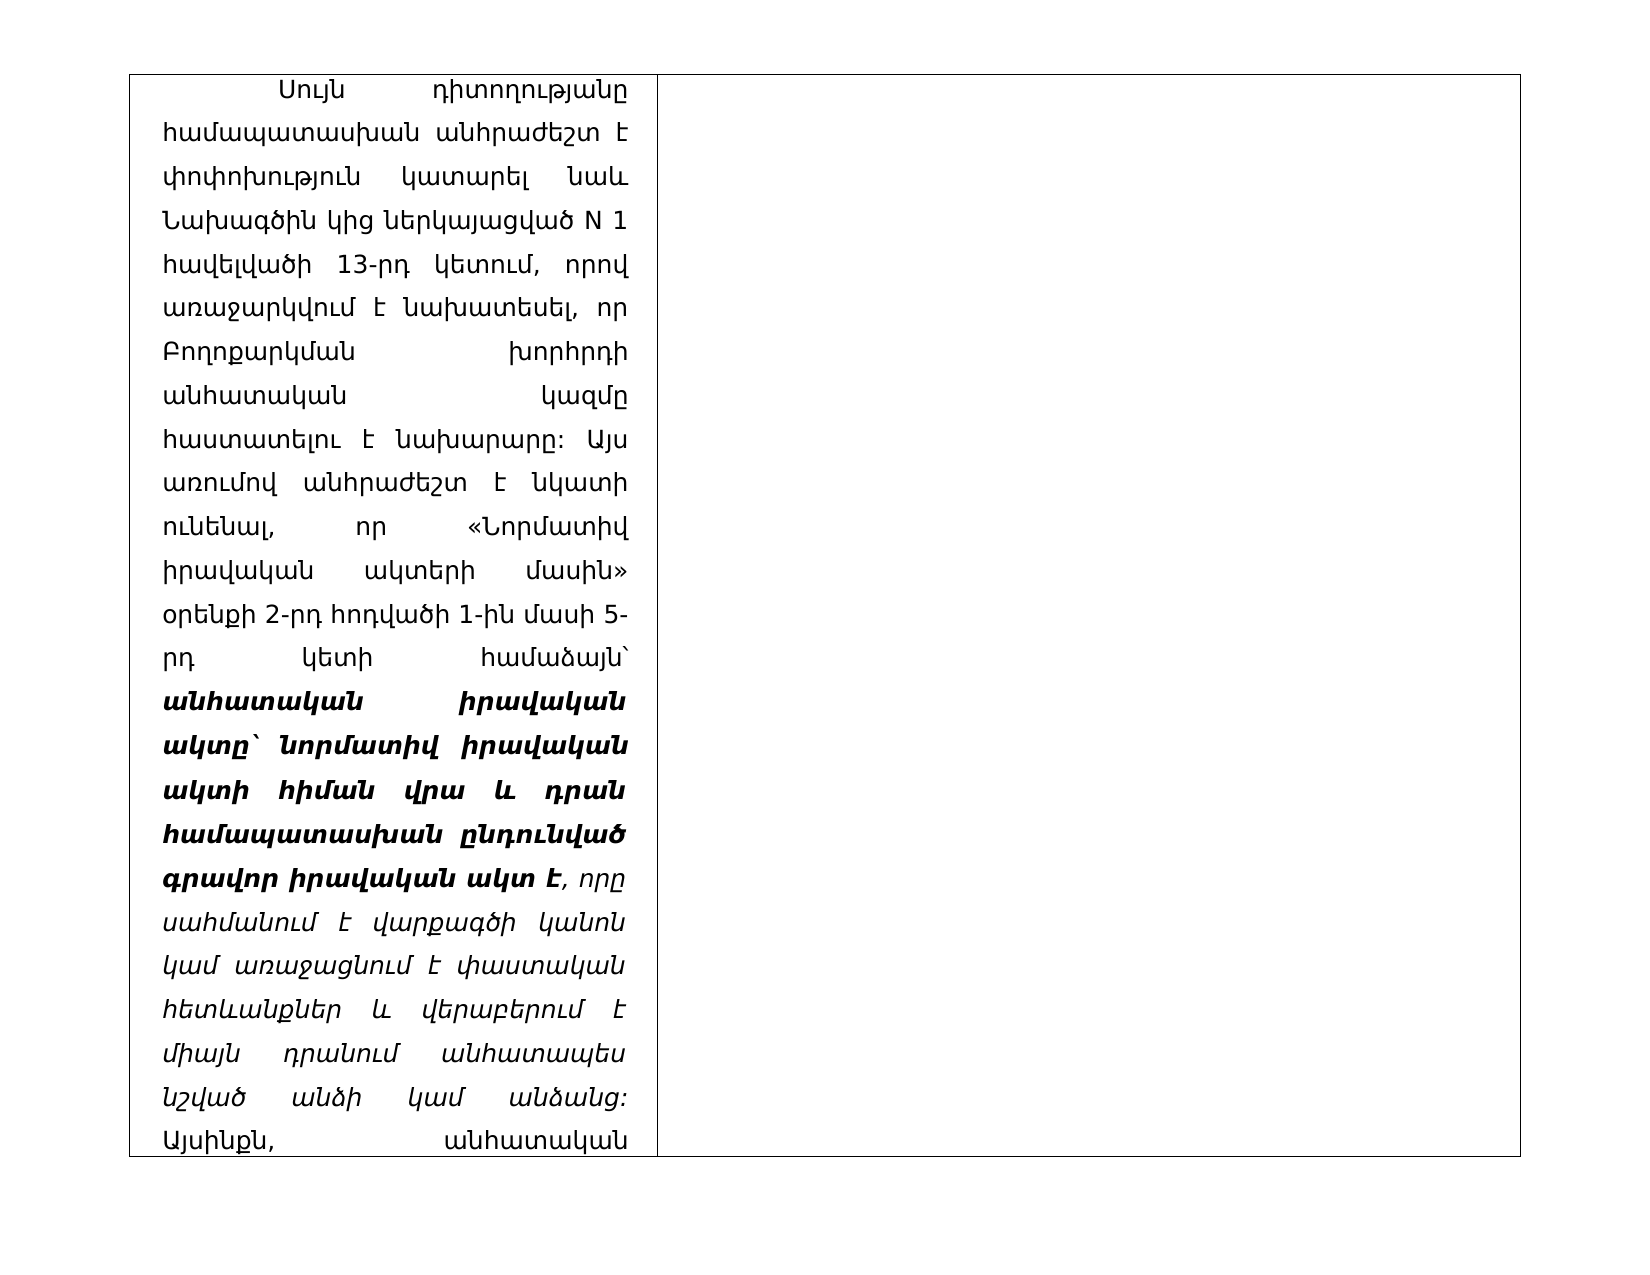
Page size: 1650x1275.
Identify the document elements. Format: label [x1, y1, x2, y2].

table_cell [130, 75, 657, 1156]
table_cell [658, 75, 1520, 1156]
